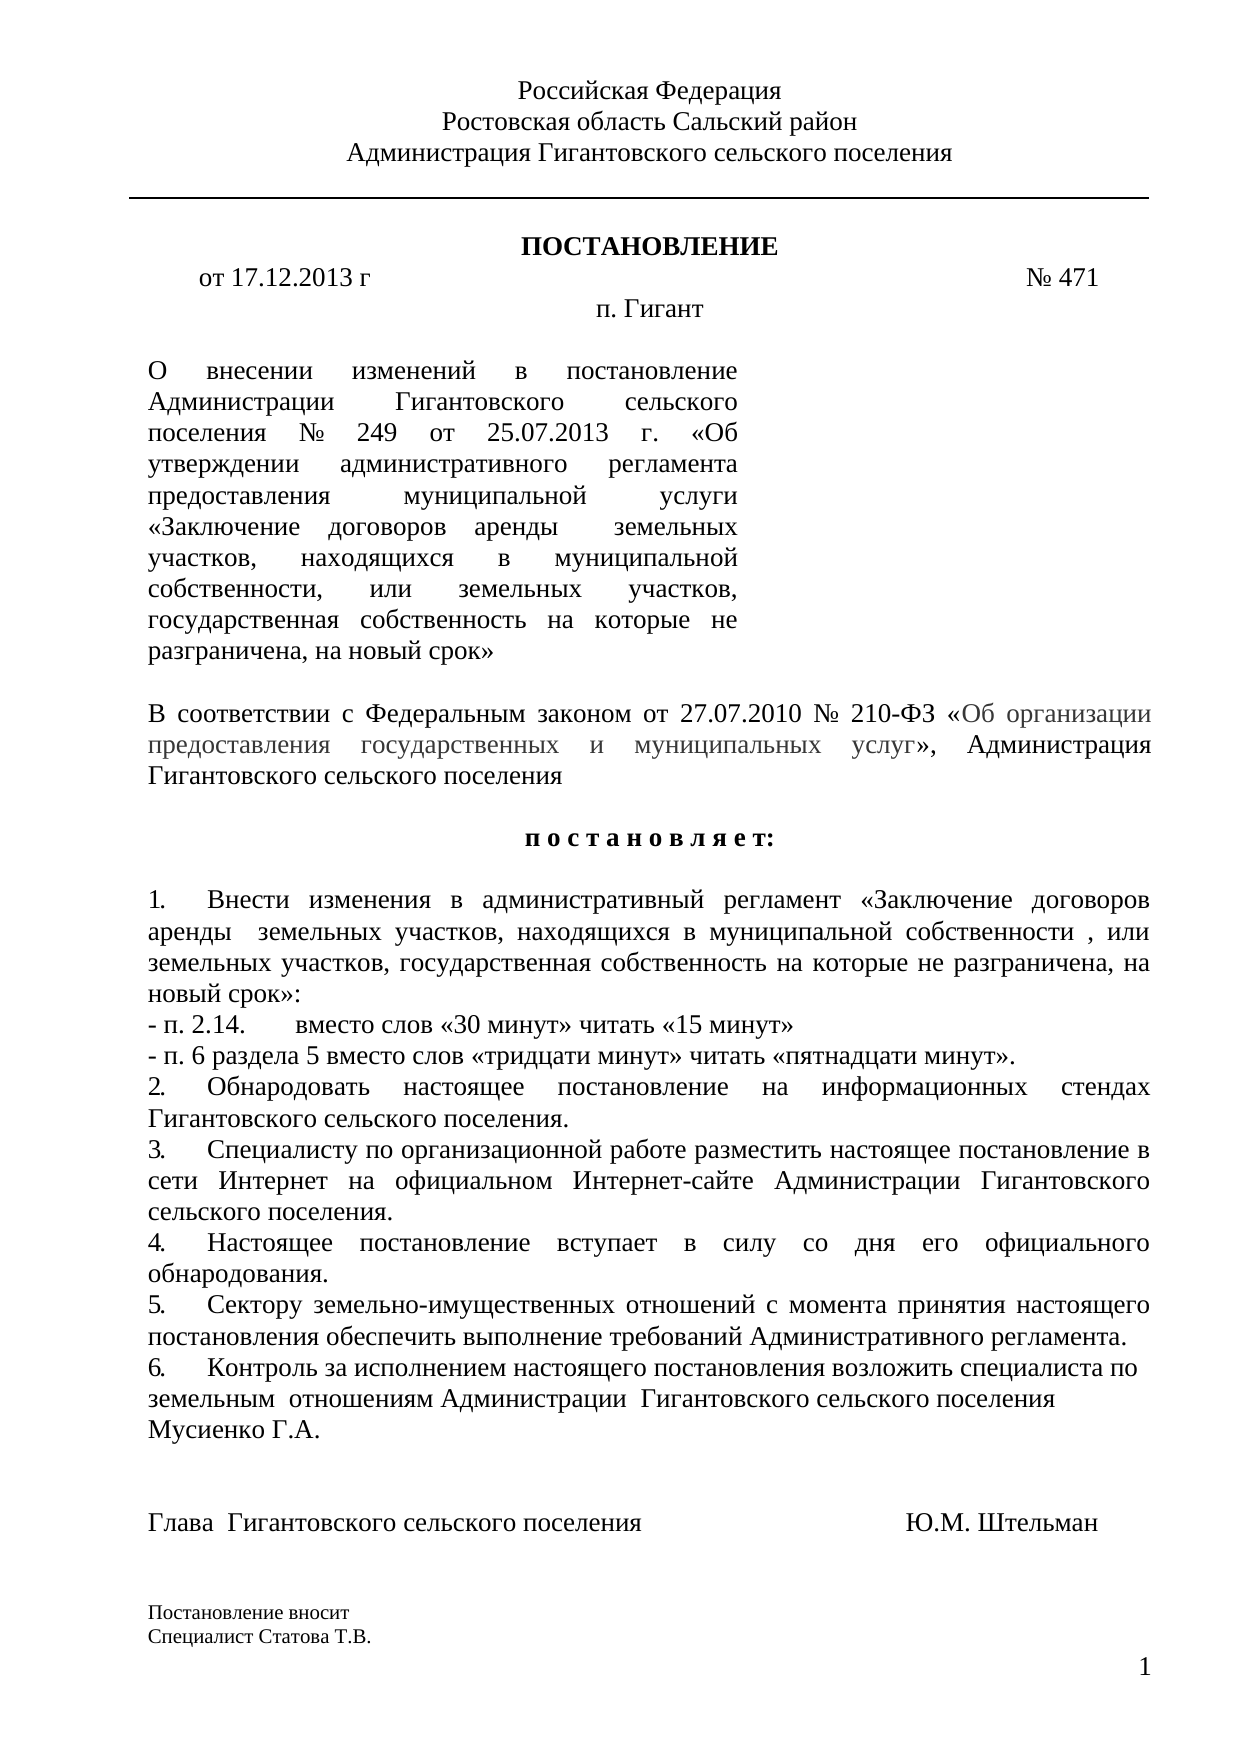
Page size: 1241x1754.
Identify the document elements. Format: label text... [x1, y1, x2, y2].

subtitle Глава Гигантовского сельского поселения Ю.М. Штельман [148, 1507, 1152, 1538]
list Настоящее постановление вступает в силу со дня его официального обнародования. [148, 1226, 1152, 1288]
text п. Гигант [148, 292, 1152, 323]
text - п. 6 раздела 5 вместо слов «тридцати минут» читать «пятнадцати минут». [148, 1039, 1152, 1071]
text Российская Федерация [148, 74, 1152, 105]
text Специалист Статова Т.В. [148, 1624, 1152, 1648]
list Специалисту по организационной работе разместить настоящее постановление в сети Интернет на официальном Интернет-сайте Администрации Гигантовского сельского поселения. [148, 1133, 1152, 1226]
list Контроль за исполнением настоящего постановления возложить специалиста по земельным отношениям Администрации Гигантовского сельского поселения Мусиенко Г.А. [148, 1351, 1152, 1444]
text О внесении изменений в постановление Администрации Гигантовского сельского поселения № 249 от 25.07.2013 г. «Об утверждении административного регламента предоставления муниципальной услуги «Заключение договоров аренды земельных участков, находящихся в муниципальной собственности, или земельных участков, государственная собственность на которые не разграничена, на новый срок» [148, 354, 738, 666]
text Ростовская область Сальский район [148, 105, 1152, 136]
subtitle ПОСТАНОВЛЕНИЕ [148, 229, 1152, 261]
text В соответствии с Федеральным законом от 27.07.2010 № 210-ФЗ «Об организации предоставления государственных и муниципальных услуг», Администрация Гигантовского сельского поселения [148, 697, 1152, 790]
list Обнародовать настоящее постановление на информационных стендах Гигантовского сельского поселения. [148, 1071, 1152, 1133]
text от 17.12.2013 г № 471 [148, 261, 1152, 292]
list Внести изменения в административный регламент «Заключение договоров аренды земельных участков, находящихся в муниципальной собственности , или земельных участков, государственная собственность на которые не разграничена, на новый срок»: [148, 884, 1152, 1008]
list Сектору земельно-имущественных отношений с момента принятия настоящего постановления обеспечить выполнение требований Административного регламента. [148, 1288, 1152, 1351]
text Постановление вносит [148, 1600, 1152, 1624]
text Администрация Гигантовского сельского поселения [148, 136, 1152, 167]
text - п. 2.14. вместо слов «30 минут» читать «15 минут» [148, 1008, 1152, 1039]
text п о с т а н о в л я е т: [148, 821, 1152, 852]
